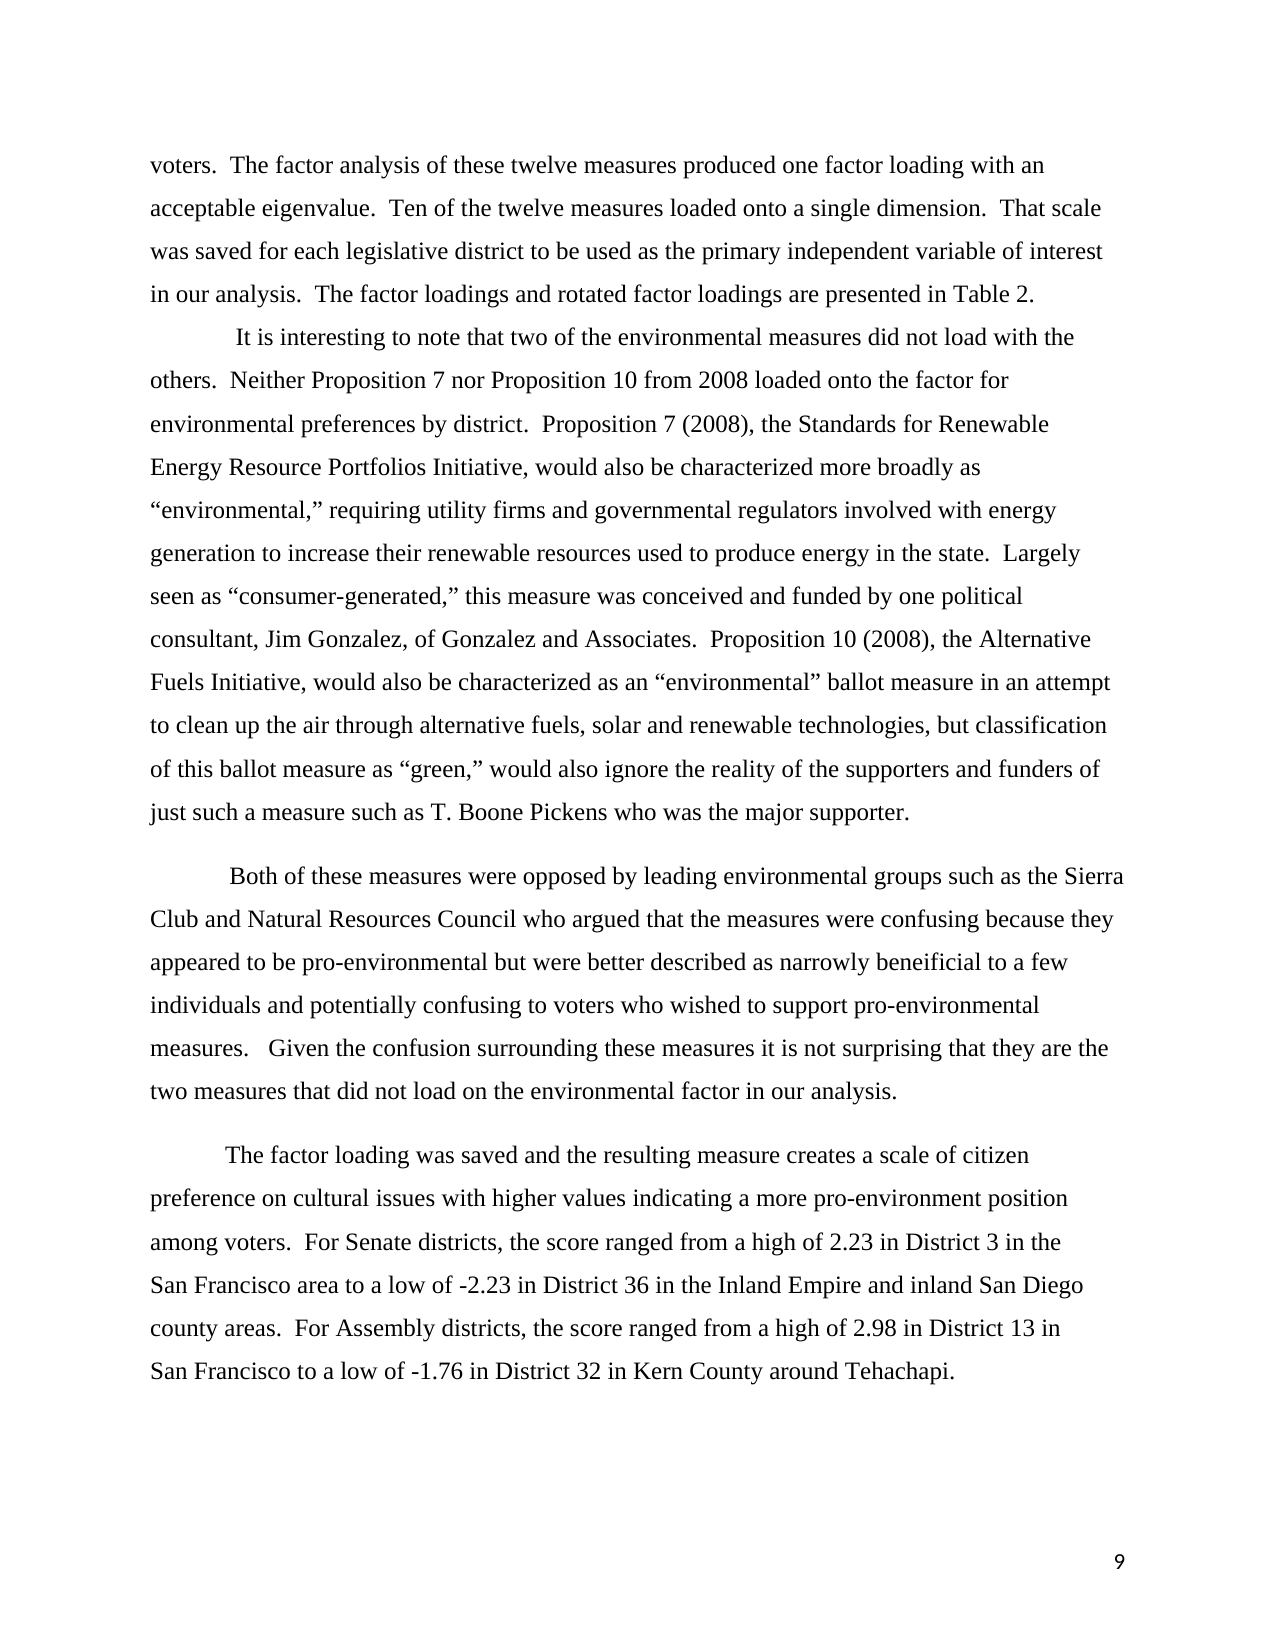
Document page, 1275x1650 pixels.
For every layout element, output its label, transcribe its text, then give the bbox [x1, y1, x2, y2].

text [150, 150, 1104, 308]
text Both of these measures were opposed by leading environmental groups such as the Sierra Club and Natural Resources Council who argued that the measures were confusing because they appeared to be pro-environmental but were better described as narrowly beneificial to a few individuals and potentially confusing to voters who wished to support pro-environmental measures. Given the confusion surrounding these measures it is not surprising that they are the two measures that did not load on the environmental factor in our analysis. [150, 861, 1125, 1105]
text It is interesting to note that two of the environmental measures did not load with the others. Neither Proposition 7 nor Proposition 10 from 2008 loaded onto the factor for environmental preferences by district. Proposition 7 (2008), the Standards for Renewable Energy Resource Portfolios Initiative, would also be characterized more broadly as “environmental,” requiring utility firms and governmental regulators involved with energy generation to increase their renewable resources used to produce energy in the state. Largely seen as “consumer-generated,” this measure was conceived and funded by one political consultant, Jim Gonzalez, of Gonzalez and Associates. Proposition 10 (2008), the Alternative Fuels Initiative, would also be characterized as an “environmental” ballot measure in an attempt to clean up the air through alternative fuels, solar and renewable technologies, but classification of this ballot measure as “green,” would also ignore the reality of the supporters and funders of just such a measure such as T. Boone Pickens who was the major supporter. [150, 322, 1125, 826]
text The factor loading was saved and the resulting measure creates a scale of citizen preference on cultural issues with higher values indicating a more pro-environment position among voters. For Senate districts, the score ranged from a high of 2.23 in District 3 in the San Francisco area to a low of -2.23 in District 36 in the Inland Empire and inland San Diego county areas. For Assembly districts, the score ranged from a high of 2.98 in District 13 in San Francisco to a low of -1.76 in District 32 in Kern County around Tehachapi. [150, 1140, 1104, 1385]
